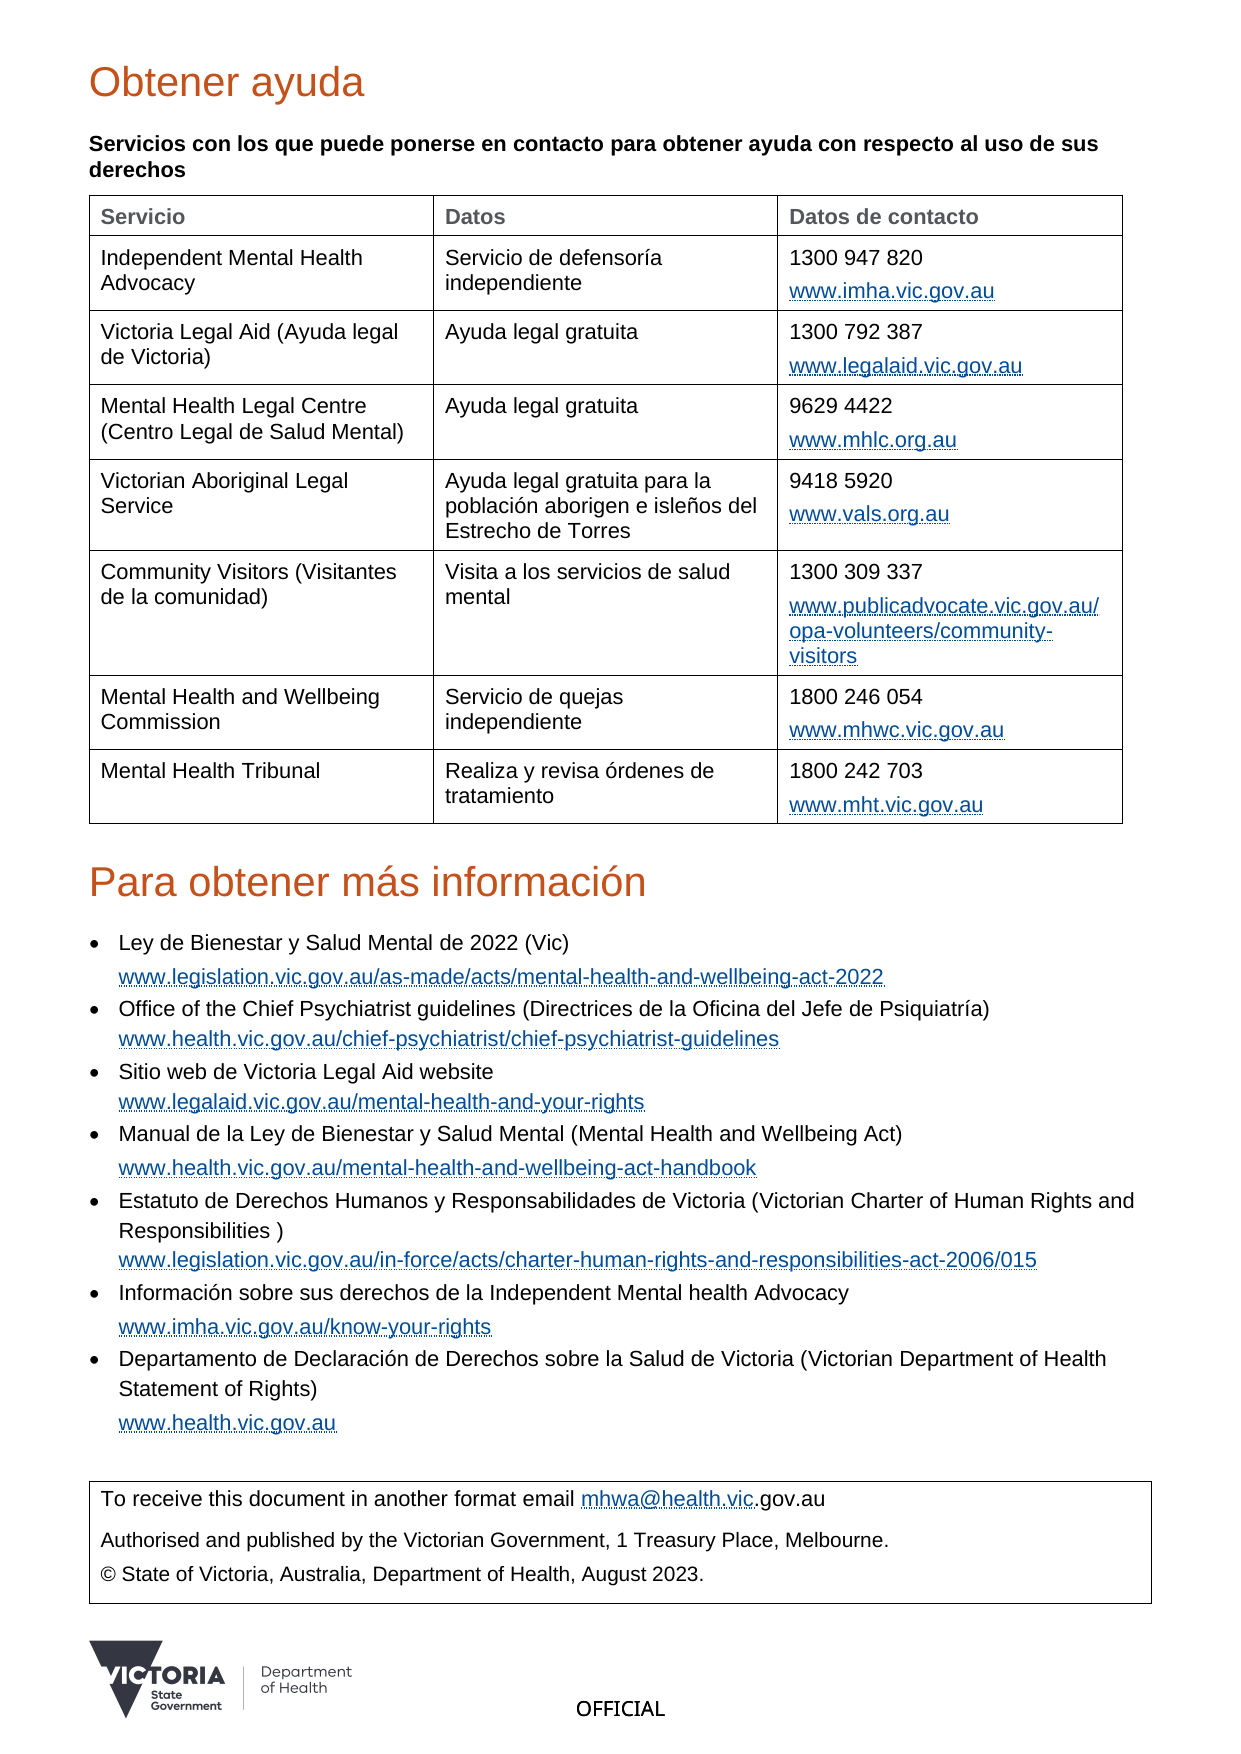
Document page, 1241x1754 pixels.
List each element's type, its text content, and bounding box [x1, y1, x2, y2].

table_cell 1800 242 703 www.mht.vic.gov.au [778, 750, 1122, 823]
table_cell 1300 947 820 www.imha.vic.gov.au [778, 236, 1122, 310]
table_cell Victoria Legal Aid (Ayuda legal de Victoria) [90, 311, 433, 384]
subtitle Para obtener más información [89, 858, 1152, 906]
table_cell Ayuda legal gratuita [434, 311, 777, 384]
list www.health.vic.gov.au/mental-health-and-wellbeing-act-handbook [89, 1151, 1152, 1181]
table_cell 1300 792 387 www.legalaid.vic.gov.au [778, 311, 1122, 384]
text Manual de la Ley de Bienestar y Salud Mental (Mental Health and Wellbeing Act) [89, 1118, 1152, 1147]
text Sitio web de Victoria Legal Aid website www.legalaid.vic.gov.au/mental-health-and-your-rights [89, 1056, 1152, 1114]
table_cell 1800 246 054 www.mhwc.vic.gov.au [778, 676, 1122, 749]
text Ley de Bienestar y Salud Mental de 2022 (Vic) [89, 926, 1152, 956]
table_cell Servicio de defensoría independiente [434, 236, 777, 310]
list www.health.vic.gov.au [118, 1406, 1152, 1435]
table_cell Ayuda legal gratuita para la población aborigen e isleños del Estrecho de Torres [434, 460, 777, 550]
table_cell Mental Health Legal Centre (Centro Legal de Salud Mental) [90, 385, 433, 458]
table_cell Visita a los servicios de salud mental [434, 551, 777, 674]
list www.legislation.vic.gov.au/as-made/acts/mental-health-and-wellbeing-act-2022 [89, 960, 1152, 989]
table_cell Mental Health and Wellbeing Commission [90, 676, 433, 749]
table_cell Ayuda legal gratuita [434, 385, 777, 458]
subtitle Obtener ayuda [89, 57, 1152, 105]
table_cell Realiza y revisa órdenes de tratamiento [434, 750, 777, 823]
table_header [90, 1482, 1151, 1603]
picture [0, 1595, 1241, 1754]
list www.imha.vic.gov.au/know-your-rights [118, 1310, 1152, 1339]
table_cell Victorian Aboriginal Legal Service [90, 460, 433, 550]
text Office of the Chief Psychiatrist guidelines (Directrices de la Oficina del Jefe de Psiquiatría) www.health.vic.gov.au/chief-psychiatrist/chief-psychiatrist-guidelines [89, 993, 1152, 1051]
table_cell 9629 4422 www.mhlc.org.au [778, 385, 1122, 458]
table_cell Servicio de quejas independiente [434, 676, 777, 749]
table_header Datos de contacto [778, 196, 1122, 235]
table_header Servicio [90, 196, 433, 235]
text Departamento de Declaración de Derechos sobre la Salud de Victoria (Victorian Department of Health Statement of Rights) [89, 1343, 1152, 1401]
table_cell Community Visitors (Visitantes de la comunidad) [90, 551, 433, 674]
table_cell Independent Mental Health Advocacy [90, 236, 433, 310]
text Estatuto de Derechos Humanos y Responsabilidades de Victoria (Victorian Charter of Human Rights and Responsibilities ) www.legislation.vic.gov.au/in-force/acts/charter-human-rights-and-responsibilities-act-2006/015 [89, 1185, 1152, 1272]
table_cell 9418 5920 www.vals.org.au [778, 460, 1122, 550]
table_cell 1300 309 337 www.publicadvocate.vic.gov.au/opa-volunteers/community-visitors [778, 551, 1122, 674]
table_cell Mental Health Tribunal [90, 750, 433, 823]
text Servicios con los que puede ponerse en contacto para obtener ayuda con respecto al uso de sus derechos [89, 130, 1152, 182]
table_header Datos [434, 196, 777, 235]
text Información sobre sus derechos de la Independent Mental health Advocacy [89, 1276, 1152, 1306]
